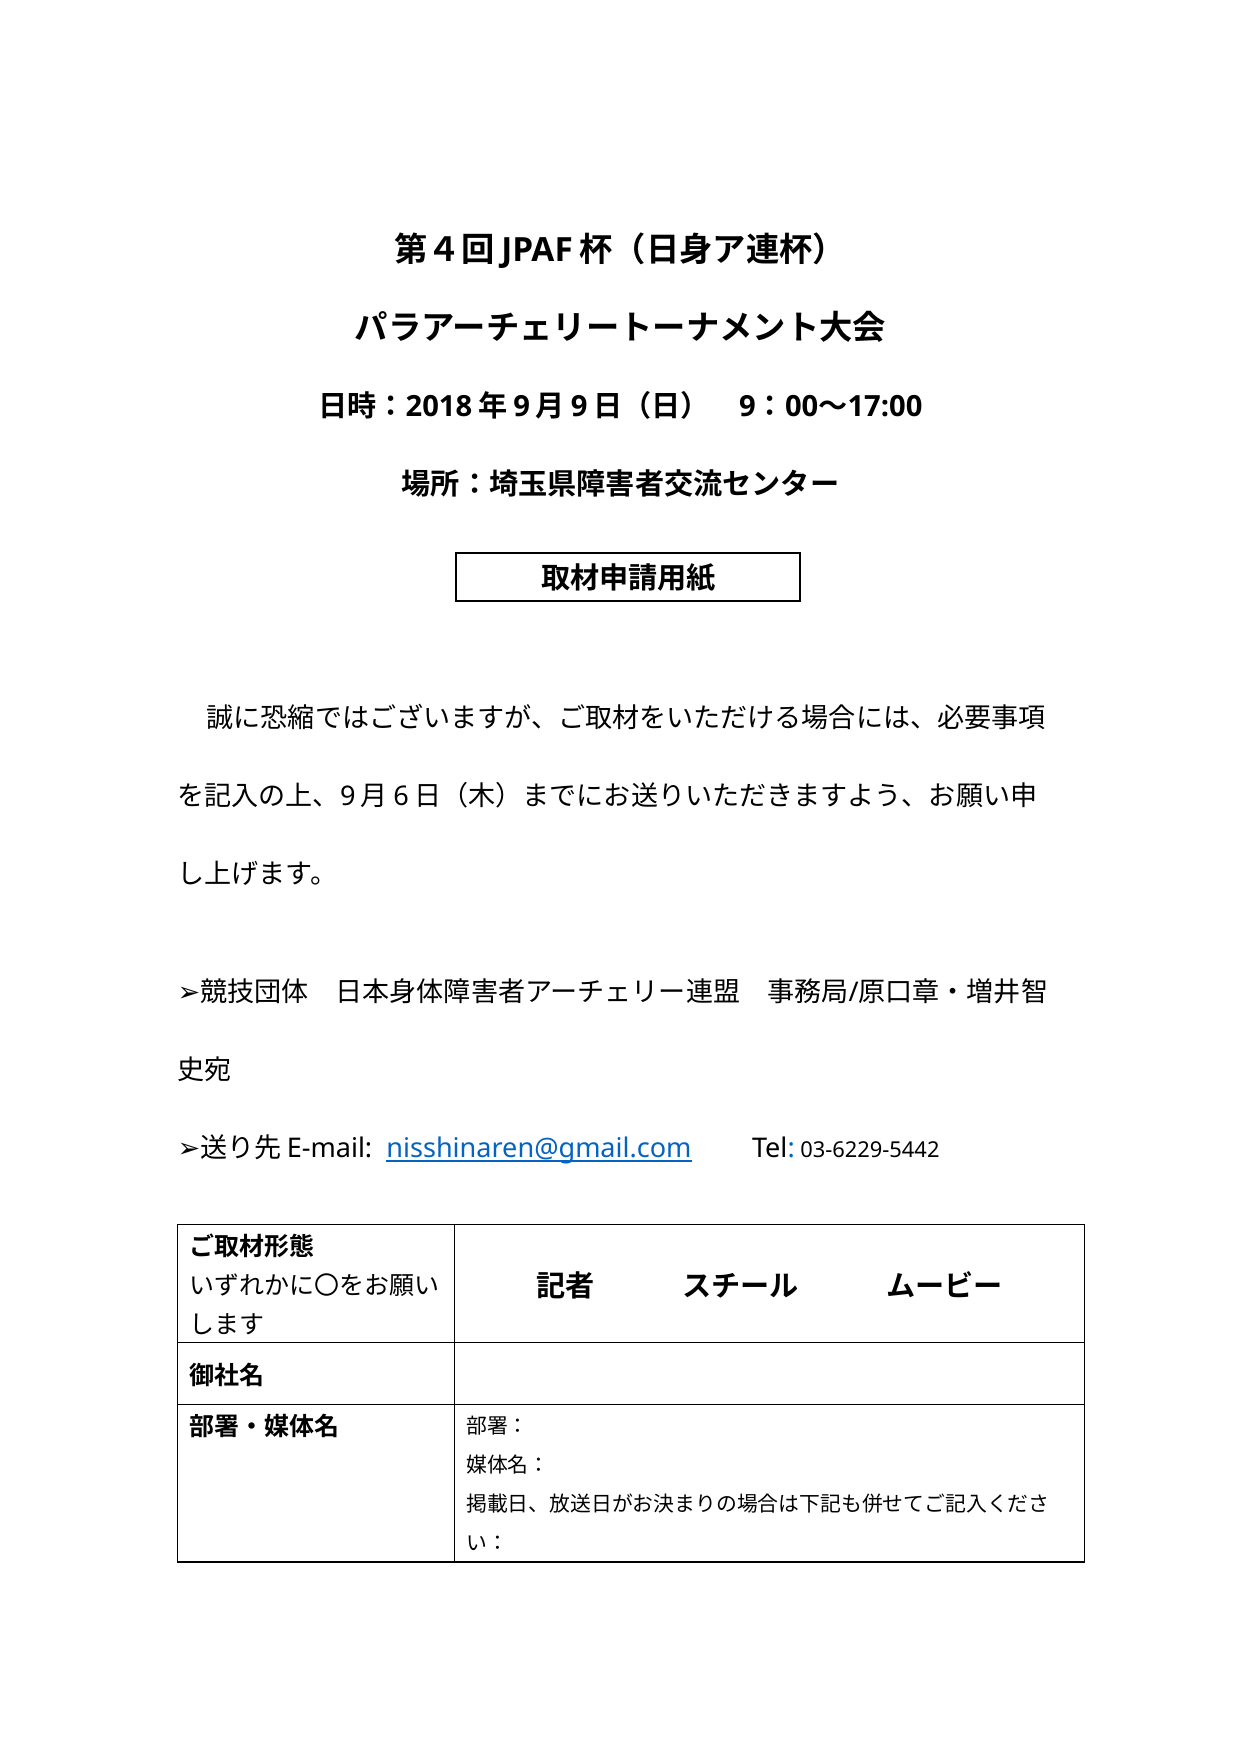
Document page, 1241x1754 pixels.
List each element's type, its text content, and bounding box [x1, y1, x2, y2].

text 日時：2018年9月9日（日） 9：00～17:00 [177, 364, 1063, 442]
table_cell 部署・媒体名 [178, 1405, 454, 1561]
table_cell [455, 1343, 1084, 1404]
text ➢競技団体 日本身体障害者アーチェリー連盟 事務局/原口章・増井智史宛 [177, 950, 1063, 1107]
text 第４回JPAF杯（日身ア連杯） [177, 208, 1063, 286]
text パラアーチェリートーナメント大会 [177, 286, 1063, 364]
table_header 記者 スチール ムービー [455, 1225, 1084, 1342]
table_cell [455, 1405, 1084, 1561]
text 誠に恐縮ではございますが、ご取材をいただける場合には、必要事項を記入の上、9月6日（木）までにお送りいただきますよう、お願い申し上げます。 [177, 677, 1063, 911]
table_header ご取材形態 いずれかに〇をお願いします [178, 1225, 454, 1342]
text ➢送り先E-mail: nisshinaren@gmail.com Tel: 03-6229-5442 [177, 1107, 1063, 1185]
text 場所：埼玉県障害者交流センター [177, 442, 1063, 521]
table_cell 御社名 [178, 1343, 454, 1404]
